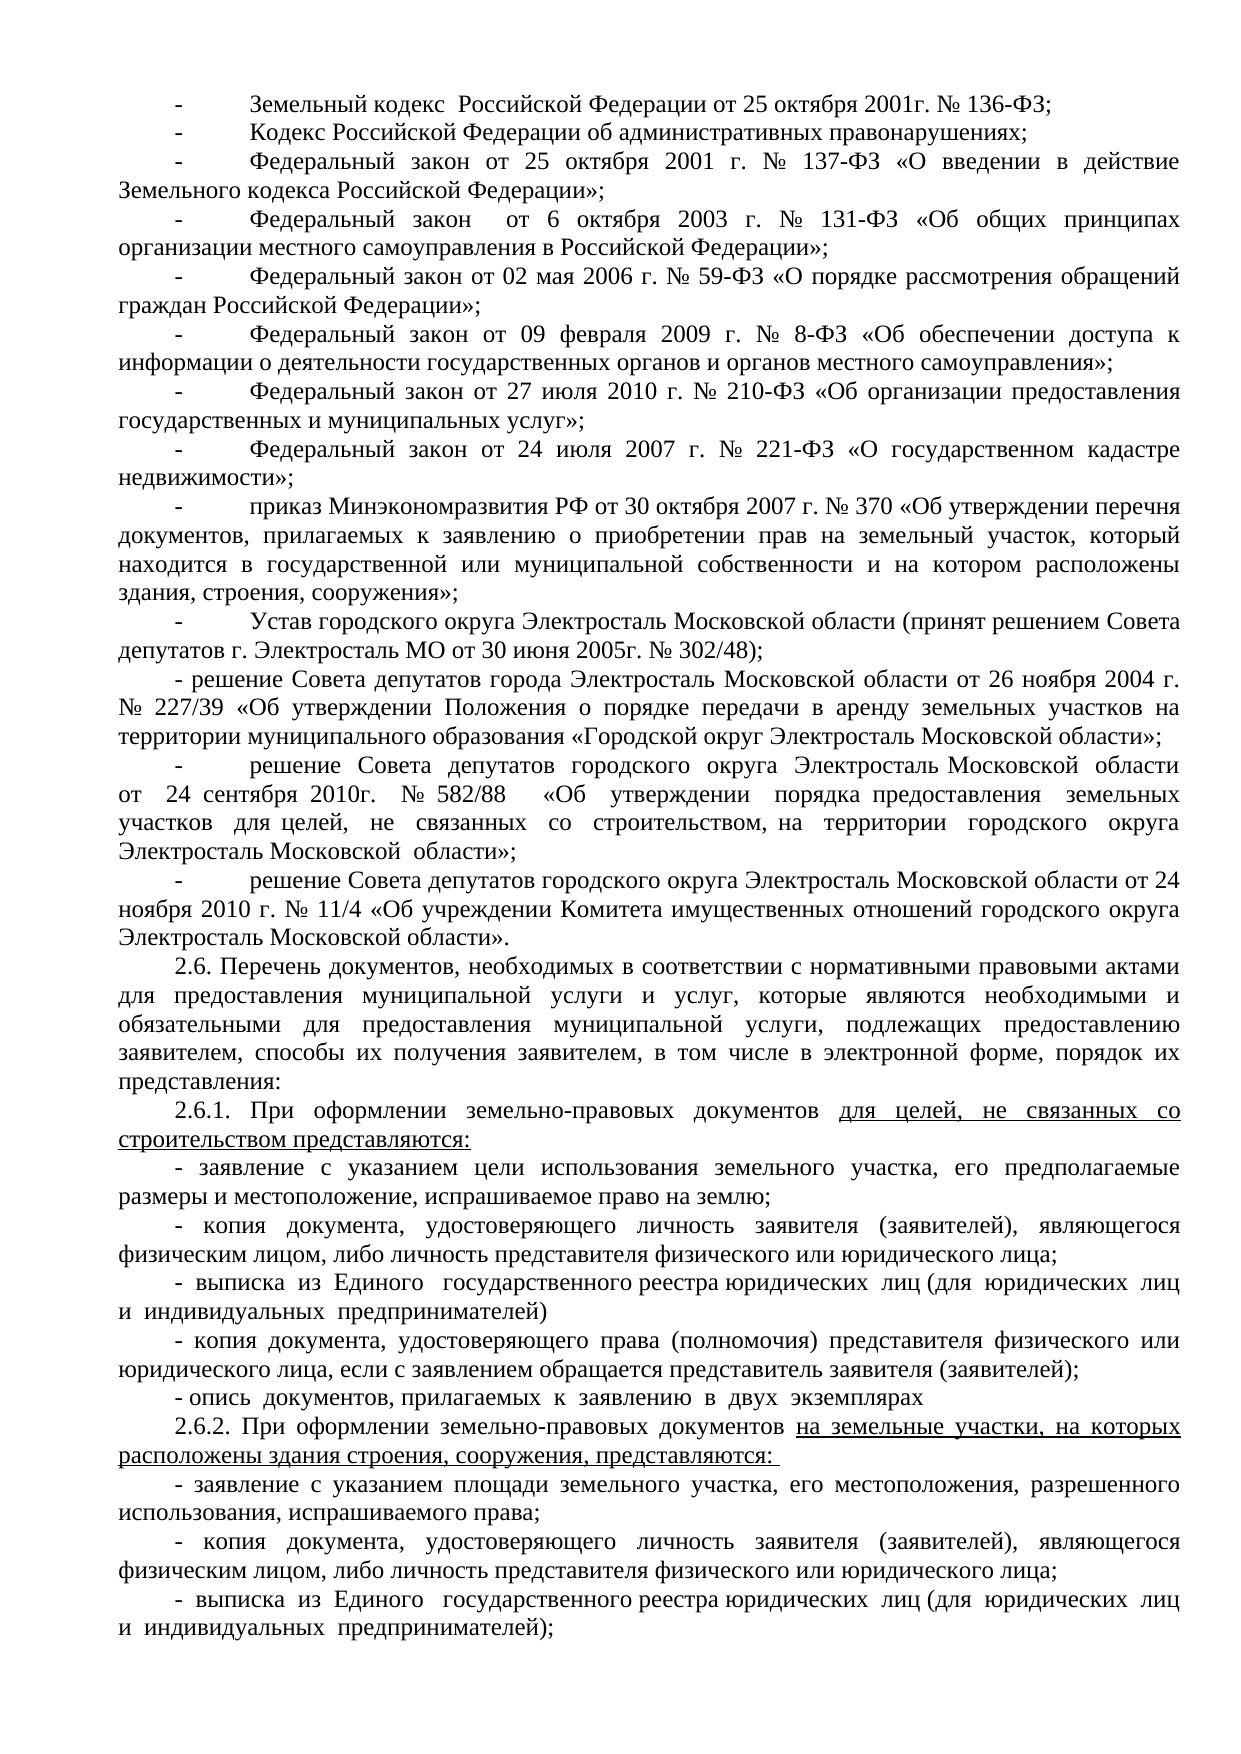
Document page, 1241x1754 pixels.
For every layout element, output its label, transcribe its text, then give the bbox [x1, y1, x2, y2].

list Федеральный закон от 27 июля . № 210-ФЗ «Об организации предоставления государственных и муниципальных услуг»; [118, 376, 1181, 434]
list приказ Минэкономразвития РФ от 30 октября . № 370 «Об утверждении перечня документов, прилагаемых к заявлению о приобретении прав на земельный участок, который находится в государственной или муниципальной собственности и на котором расположены здания, строения, сооружения»; [118, 491, 1181, 606]
list решение Совета депутатов городского округа Электросталь Московской области от 24 ноября . № 11/4 «Об учреждении Комитета имущественных отношений городского округа Электросталь Московской области». [118, 865, 1181, 951]
list Кодекс Российской Федерации об административных правонарушениях; [118, 117, 1181, 146]
list Федеральный закон от 6 октября . № 131-ФЗ «Об общих принципах организации местного самоуправления в Российской Федерации»; [118, 204, 1181, 261]
text 2.6. Перечень документов, необходимых в соответствии с нормативными правовыми актами для предоставления муниципальной услуги и услуг, которые являются необходимыми и обязательными для предоставления муниципальной услуги, подлежащих предоставлению заявителем, способы их получения заявителем, в том числе в электронной форме, порядок их представления: [118, 951, 1181, 1095]
list Федеральный закон от 24 июля . № 221-ФЗ «О государственном кадастре недвижимости»; [118, 434, 1181, 491]
text - решение Совета депутатов города Электросталь Московской области от 26 ноября . № 227/39 «Об утверждении Положения о порядке передачи в аренду земельных участков на территории муниципального образования «Городской округ Электросталь Московской области»; [118, 664, 1181, 750]
text - заявление с указанием площади земельного участка, его местоположения, разрешенного использования, испрашиваемого права; [118, 1469, 1181, 1526]
text - копия документа, удостоверяющего права (полномочия) представителя физического или юридического лица, если с заявлением обращается представитель заявителя (заявителей); [118, 1325, 1181, 1382]
text - выписка из Единого государственного реестра юридических лиц (для юридических лиц и индивидуальных предпринимателей); [118, 1584, 1181, 1641]
text 2.6.1. При оформлении земельно-правовых документов для целей, не связанных со строительством представляются: [118, 1095, 1181, 1152]
text - заявление с указанием цели использования земельного участка, его предполагаемые размеры и местоположение, испрашиваемое право на землю; [118, 1152, 1181, 1210]
text - копия документа, удостоверяющего личность заявителя (заявителей), являющегося физическим лицом, либо личность представителя физического или юридического лица; [118, 1526, 1181, 1584]
text 2.6.2. При оформлении земельно-правовых документов на земельные участки, на которых расположены здания строения, сооружения, представляются: [118, 1411, 1181, 1469]
list Федеральный закон от 09 февраля . № 8-ФЗ «Об обеспечении доступа к информации о деятельности государственных органов и органов местного самоуправления»; [118, 319, 1181, 376]
list Устав городского округа Электросталь Московской области (принят решением Совета депутатов г. Электросталь МО от 30 июня 2005г. № 302/48); [118, 606, 1181, 664]
list Федеральный закон от 02 мая . № 59-ФЗ «О порядке рассмотрения обращений граждан Российской Федерации»; [118, 261, 1181, 319]
list Земельный кодекс Российской Федерации от 25 октября 2001г. № 136-ФЗ; [118, 89, 1181, 117]
list Федеральный закон от 25 октября . № 137-ФЗ «О введении в действие Земельного кодекса Российской Федерации»; [118, 146, 1181, 204]
text - выписка из Единого государственного реестра юридических лиц (для юридических лиц и индивидуальных предпринимателей) [118, 1267, 1181, 1325]
text - копия документа, удостоверяющего личность заявителя (заявителей), являющегося физическим лицом, либо личность представителя физического или юридического лица; [118, 1210, 1181, 1267]
text - опись документов, прилагаемых к заявлению в двух экземплярах [118, 1382, 1181, 1411]
list решение Совета депутатов городского округа Электросталь Московской области от 24 сентября 2010г. № 582/88 «Об утверждении порядка предоставления земельных участков для целей, не связанных со строительством, на территории городского округа Электросталь Московской области»; [118, 750, 1181, 865]
